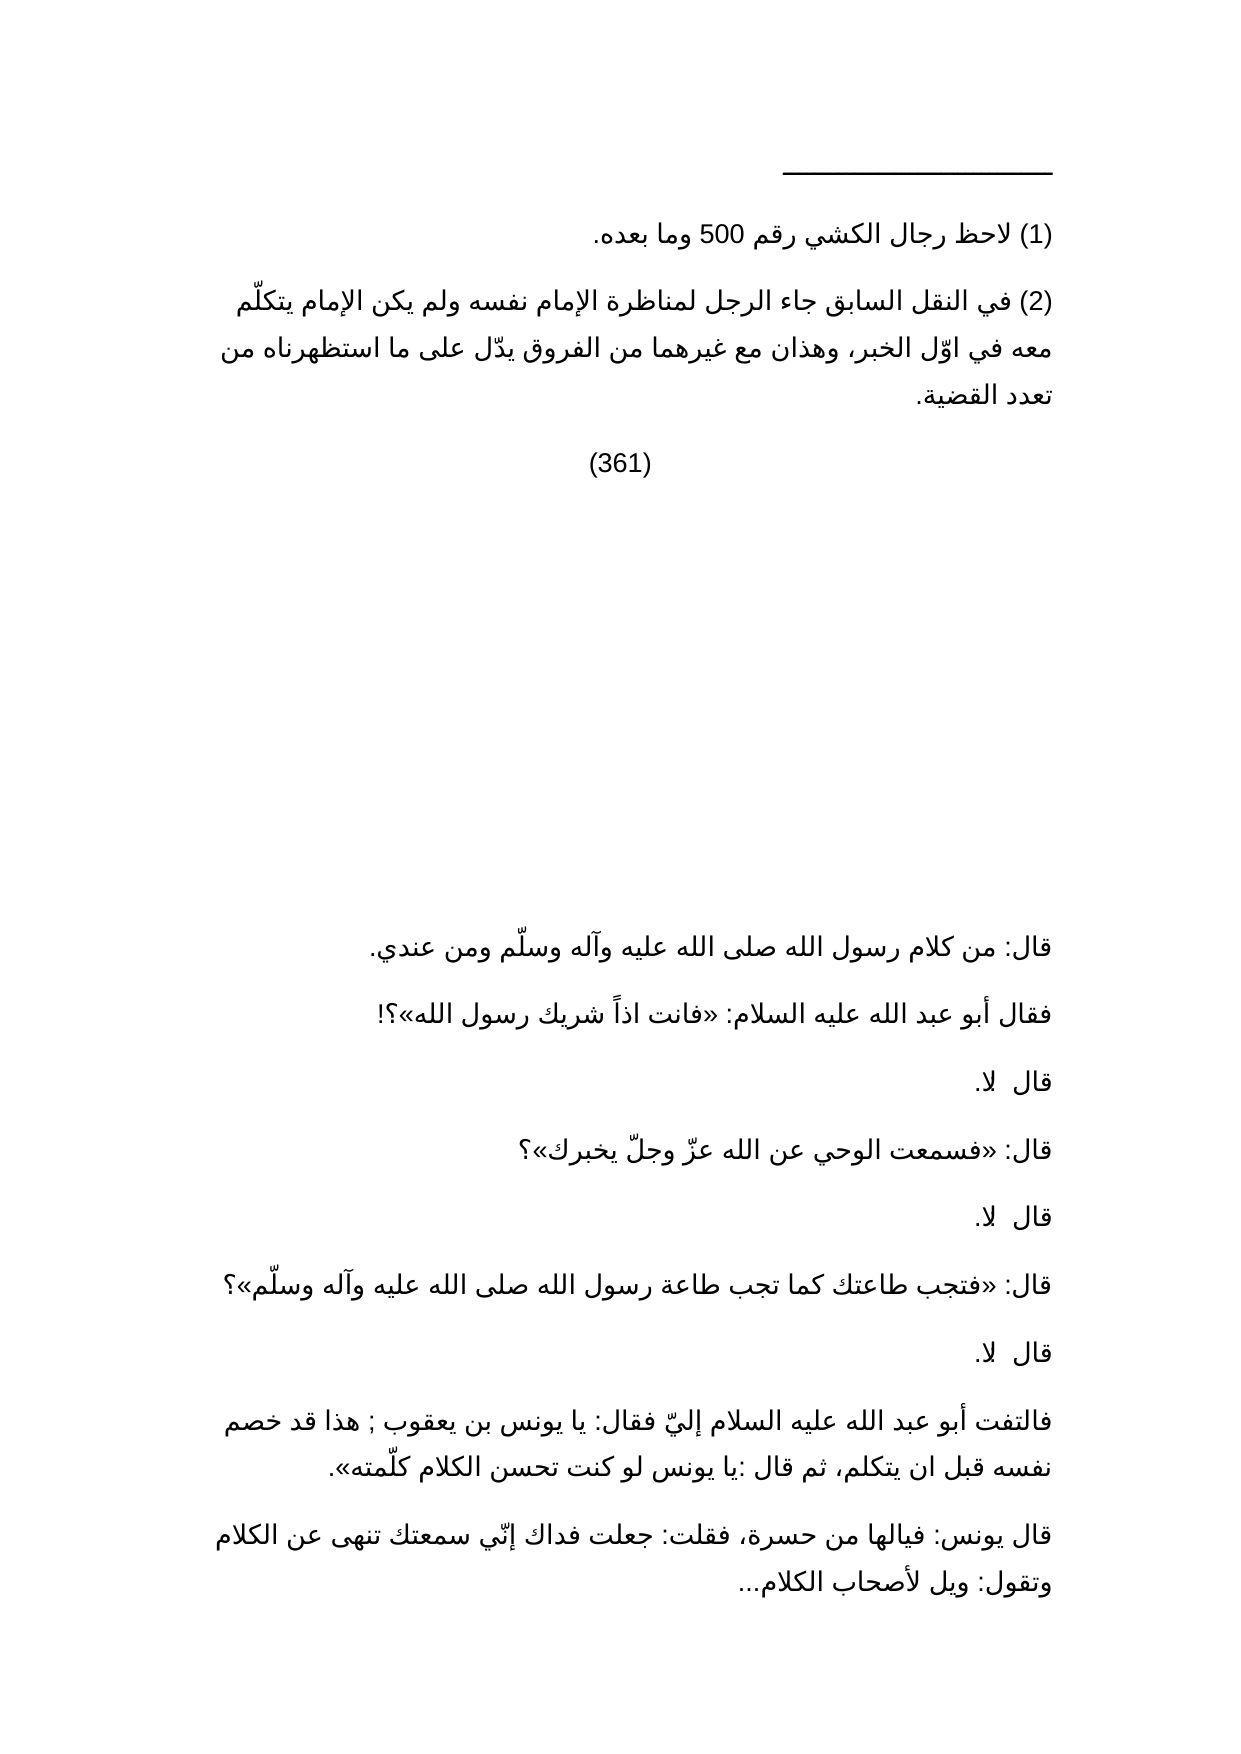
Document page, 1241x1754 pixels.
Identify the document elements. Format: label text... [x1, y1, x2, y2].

text فالتفت أبو عبد الله عليه السلام إليّ فقال: يا يونس بن يعقوب ; هذا قد خصم نفسه قبل ان يتكلم، ثم قال :يا يونس لو كنت تحسن الكلام كلّمته». [187, 1404, 1053, 1483]
text (1) لاحظ رجال الكشي رقم 500 وما بعده. [187, 218, 1053, 249]
text قال: لا. [187, 1201, 1053, 1233]
text (361) [187, 447, 1053, 478]
text قال: «فتجب طاعتك كما تجب طاعة رسول الله صلى الله عليه وآله وسلّم»؟ [187, 1269, 1053, 1300]
text فقال أبو عبد الله عليه السلام: «فانت اذاً شريك رسول الله»؟! [187, 998, 1053, 1029]
text قال: من كلام رسول الله صلى الله عليه وآله وسلّم ومن عندي. [187, 931, 1053, 962]
text ــــــــــــــــــــــــــــــــــ [187, 150, 1053, 181]
text قال يونس: فيالها من حسرة، فقلت: جعلت فداك إنّي سمعتك تنهى عن الكلام وتقول: ويل لأصحاب الكلام... [187, 1519, 1053, 1597]
text قال: «فسمعت الوحي عن الله عزّ وجلّ يخبرك»؟ [187, 1134, 1053, 1165]
text (2) في النقل السابق جاء الرجل لمناظرة الإمام نفسه ولم يكن الإمام يتكلّم معه في اوّل الخبر، وهذان مع غيرهما من الفروق يدّل على ما استظهرناه من تعدد القضية. [187, 285, 1053, 410]
text قال: لا. [187, 1066, 1053, 1097]
text قال: لا. [187, 1337, 1053, 1368]
